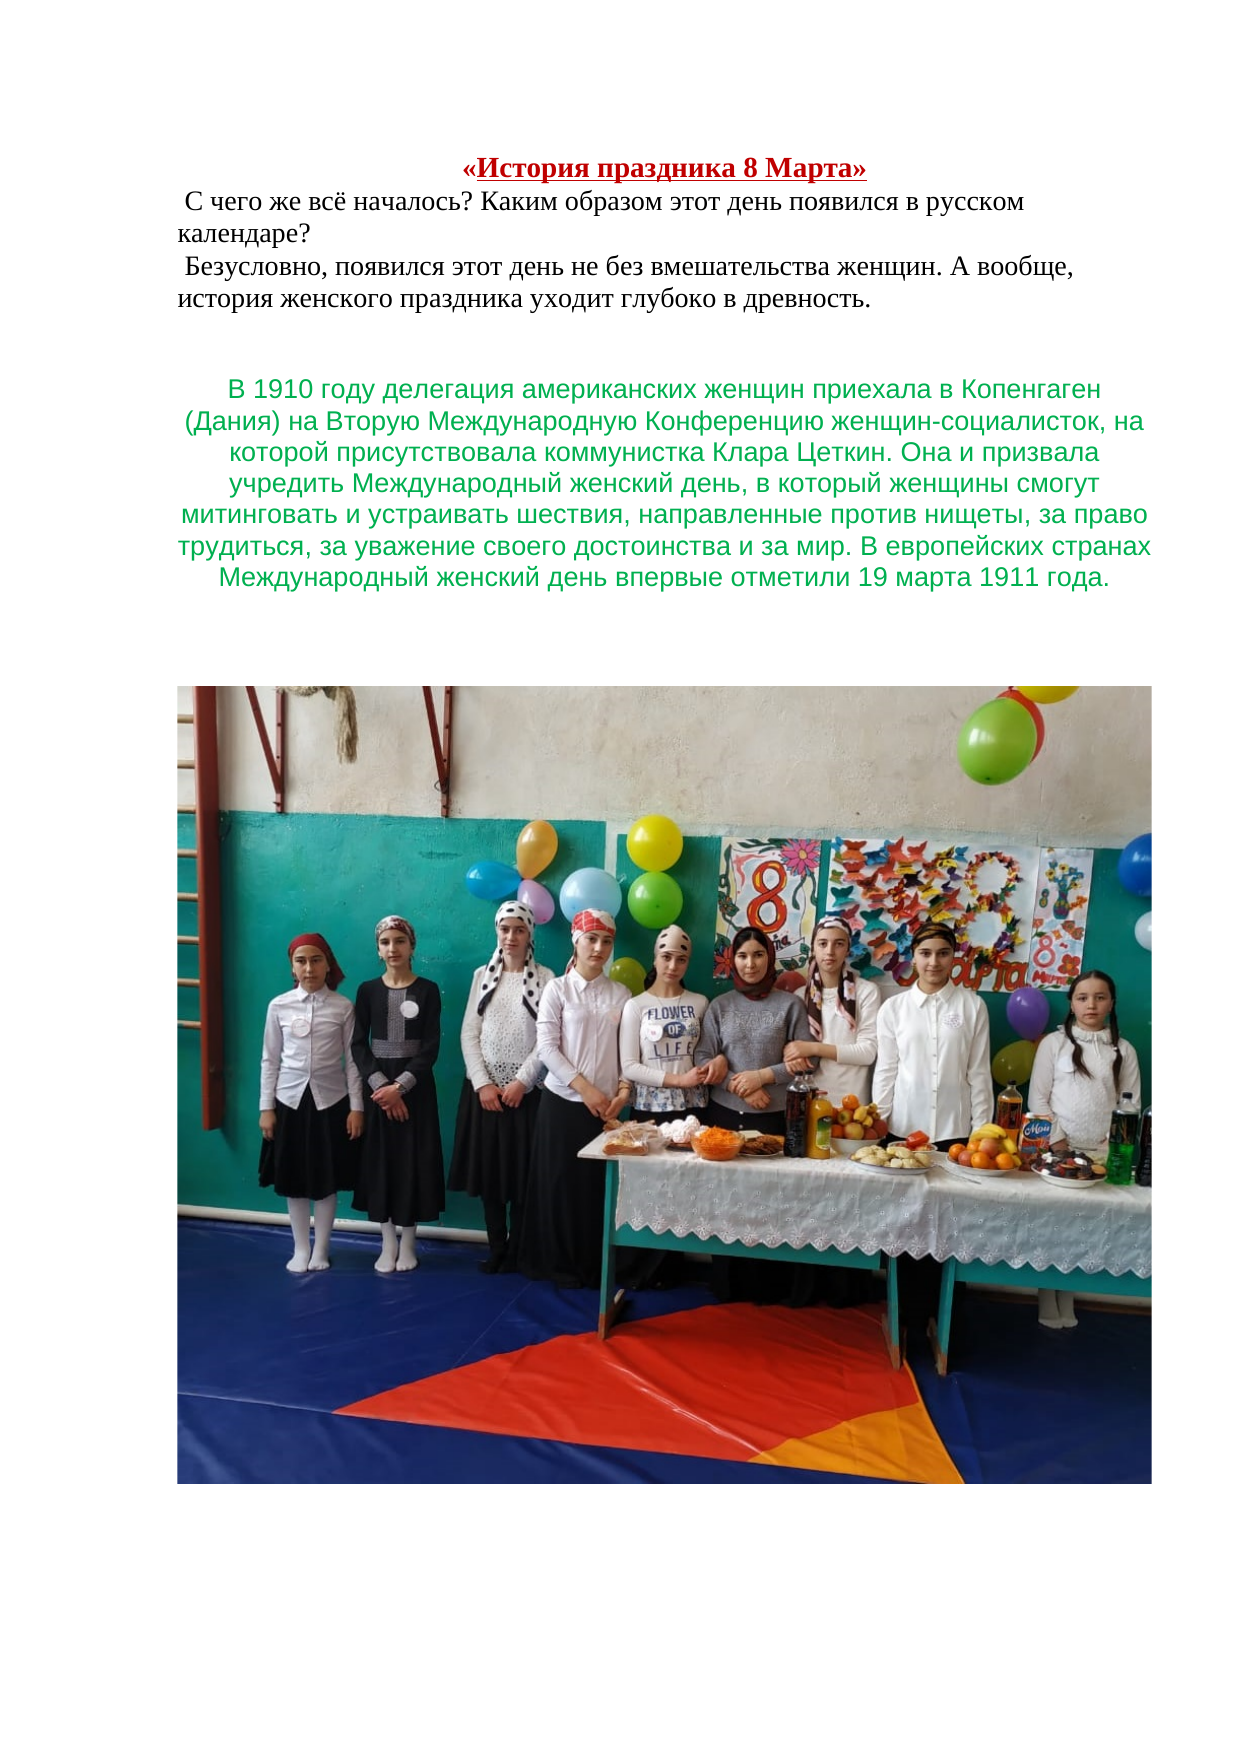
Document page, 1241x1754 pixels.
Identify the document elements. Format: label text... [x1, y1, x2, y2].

text В 1910 году делегация американских женщин приехала в Копенгаген (Дания) на Вторую Международную Конференцию женщин-социалисток, на которой присутствовала коммунистка Клара Цеткин. Она и призвала учредить Международный женский день, в который женщины смогут митинговать и устраивать шествия, направленные против нищеты, за право трудиться, за уважение своего достоинства и за мир. В европейских странах Международный женский день впервые отметили 19 марта 1911 года. [177, 373, 1152, 592]
text Безусловно, появился этот день не без вмешательства женщин. А вообще, история женского праздника уходит глубоко в древность. [177, 249, 1152, 314]
picture [177, 686, 1152, 1484]
text «История праздника 8 Марта» [177, 151, 1152, 184]
text С чего же всё началось? Каким образом этот день появился в русском календаре? [177, 184, 1152, 249]
